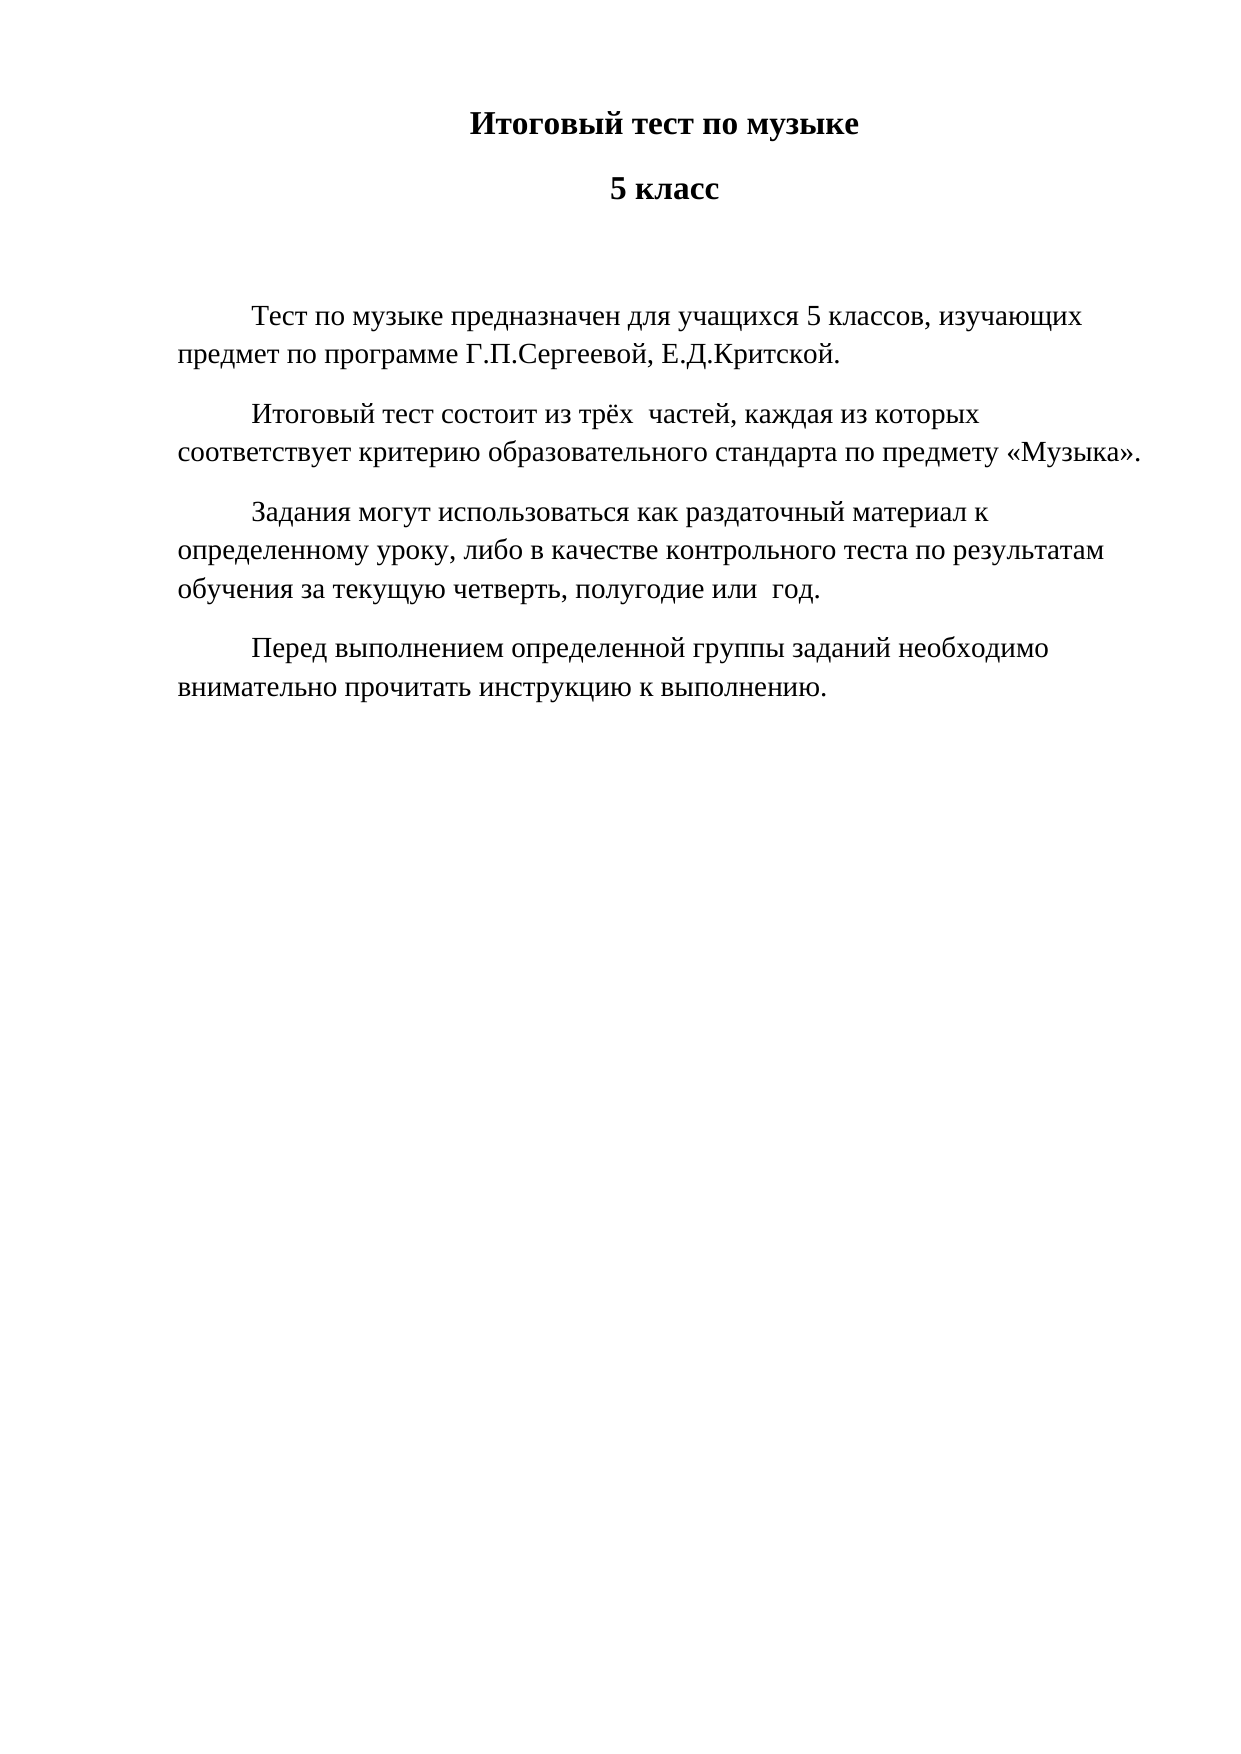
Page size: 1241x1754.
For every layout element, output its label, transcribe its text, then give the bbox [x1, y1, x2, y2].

text Тест по музыке предназначен для учащихся 5 классов, изучающих предмет по программе Г.П.Сергеевой, Е.Д.Критской. [177, 298, 1152, 370]
text 5 класс [177, 168, 1152, 207]
text Итоговый тест по музыке [177, 103, 1152, 142]
text Итоговый тест состоит из трёх частей, каждая из которых соответствует критерию образовательного стандарта по предмету «Музыка». [177, 396, 1152, 468]
text Задания могут использоваться как раздаточный материал к определенному уроку, либо в качестве контрольного теста по результатам обучения за текущую четверть, полугодие или год. [177, 494, 1152, 604]
text Перед выполнением определенной группы заданий необходимо внимательно прочитать инструкцию к выполнению. [177, 630, 1152, 702]
